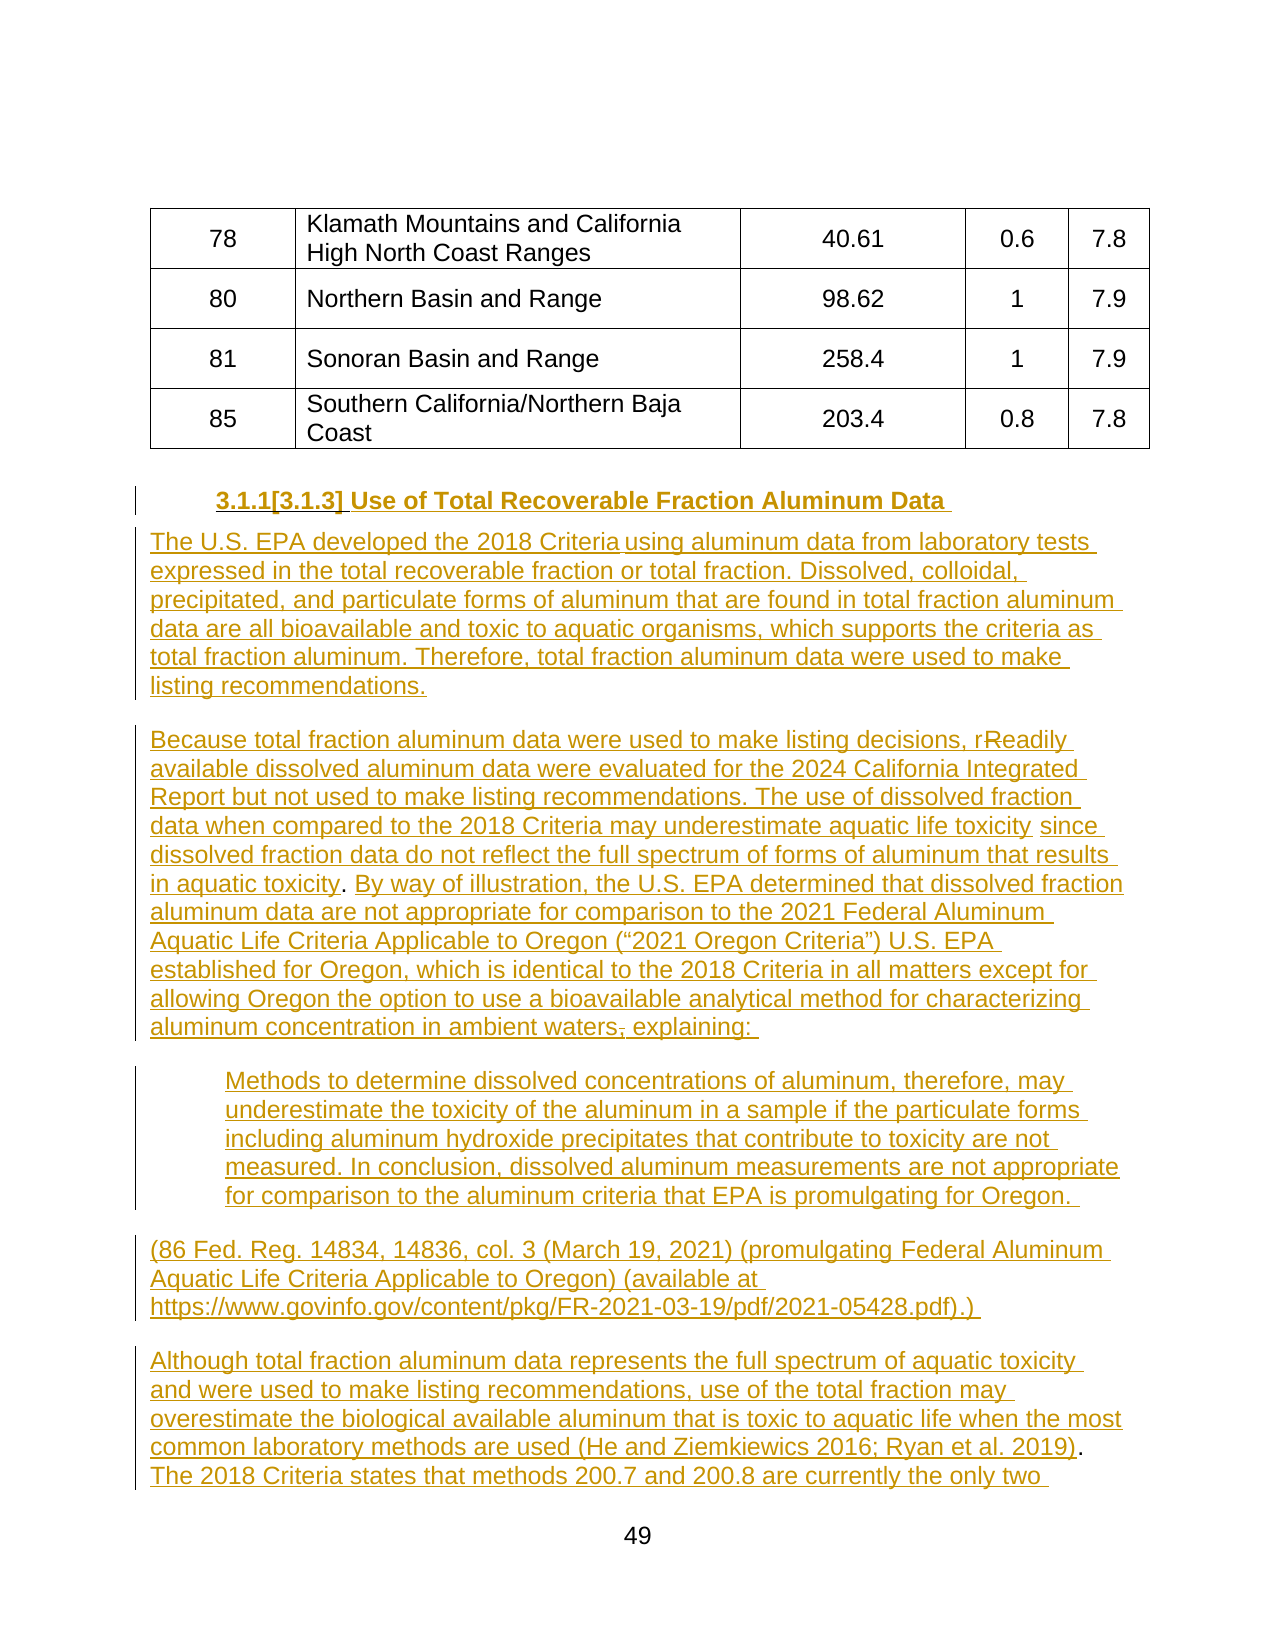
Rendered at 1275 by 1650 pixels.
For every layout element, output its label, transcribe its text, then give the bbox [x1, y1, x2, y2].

table_cell Northern Basin and Range [296, 269, 740, 327]
table_cell 40.61 [741, 209, 965, 267]
table_cell 1 [966, 329, 1068, 387]
table_cell 7.9 [1069, 269, 1149, 327]
table_cell 0.6 [966, 209, 1068, 267]
table_cell Klamath Mountains and California High North Coast Ranges [296, 209, 740, 267]
table_cell Southern California/Northern Baja Coast [296, 389, 740, 447]
table_cell 0.8 [966, 389, 1068, 447]
text . [150, 725, 1125, 1041]
table_cell 7.8 [1069, 389, 1149, 447]
text . . [150, 1346, 1125, 1490]
table_cell 7.8 [1069, 209, 1149, 267]
table_cell 80 [151, 269, 295, 327]
table_cell 1 [966, 269, 1068, 327]
table_cell 98.62 [741, 269, 965, 327]
table_cell 81 [151, 329, 295, 387]
table_cell Sonoran Basin and Range [296, 329, 740, 387]
table_cell 85 [151, 389, 295, 447]
table_cell 78 [151, 209, 295, 267]
table_cell 258.4 [741, 329, 965, 387]
table_cell 203.4 [741, 389, 965, 447]
table_cell 7.9 [1069, 329, 1149, 387]
